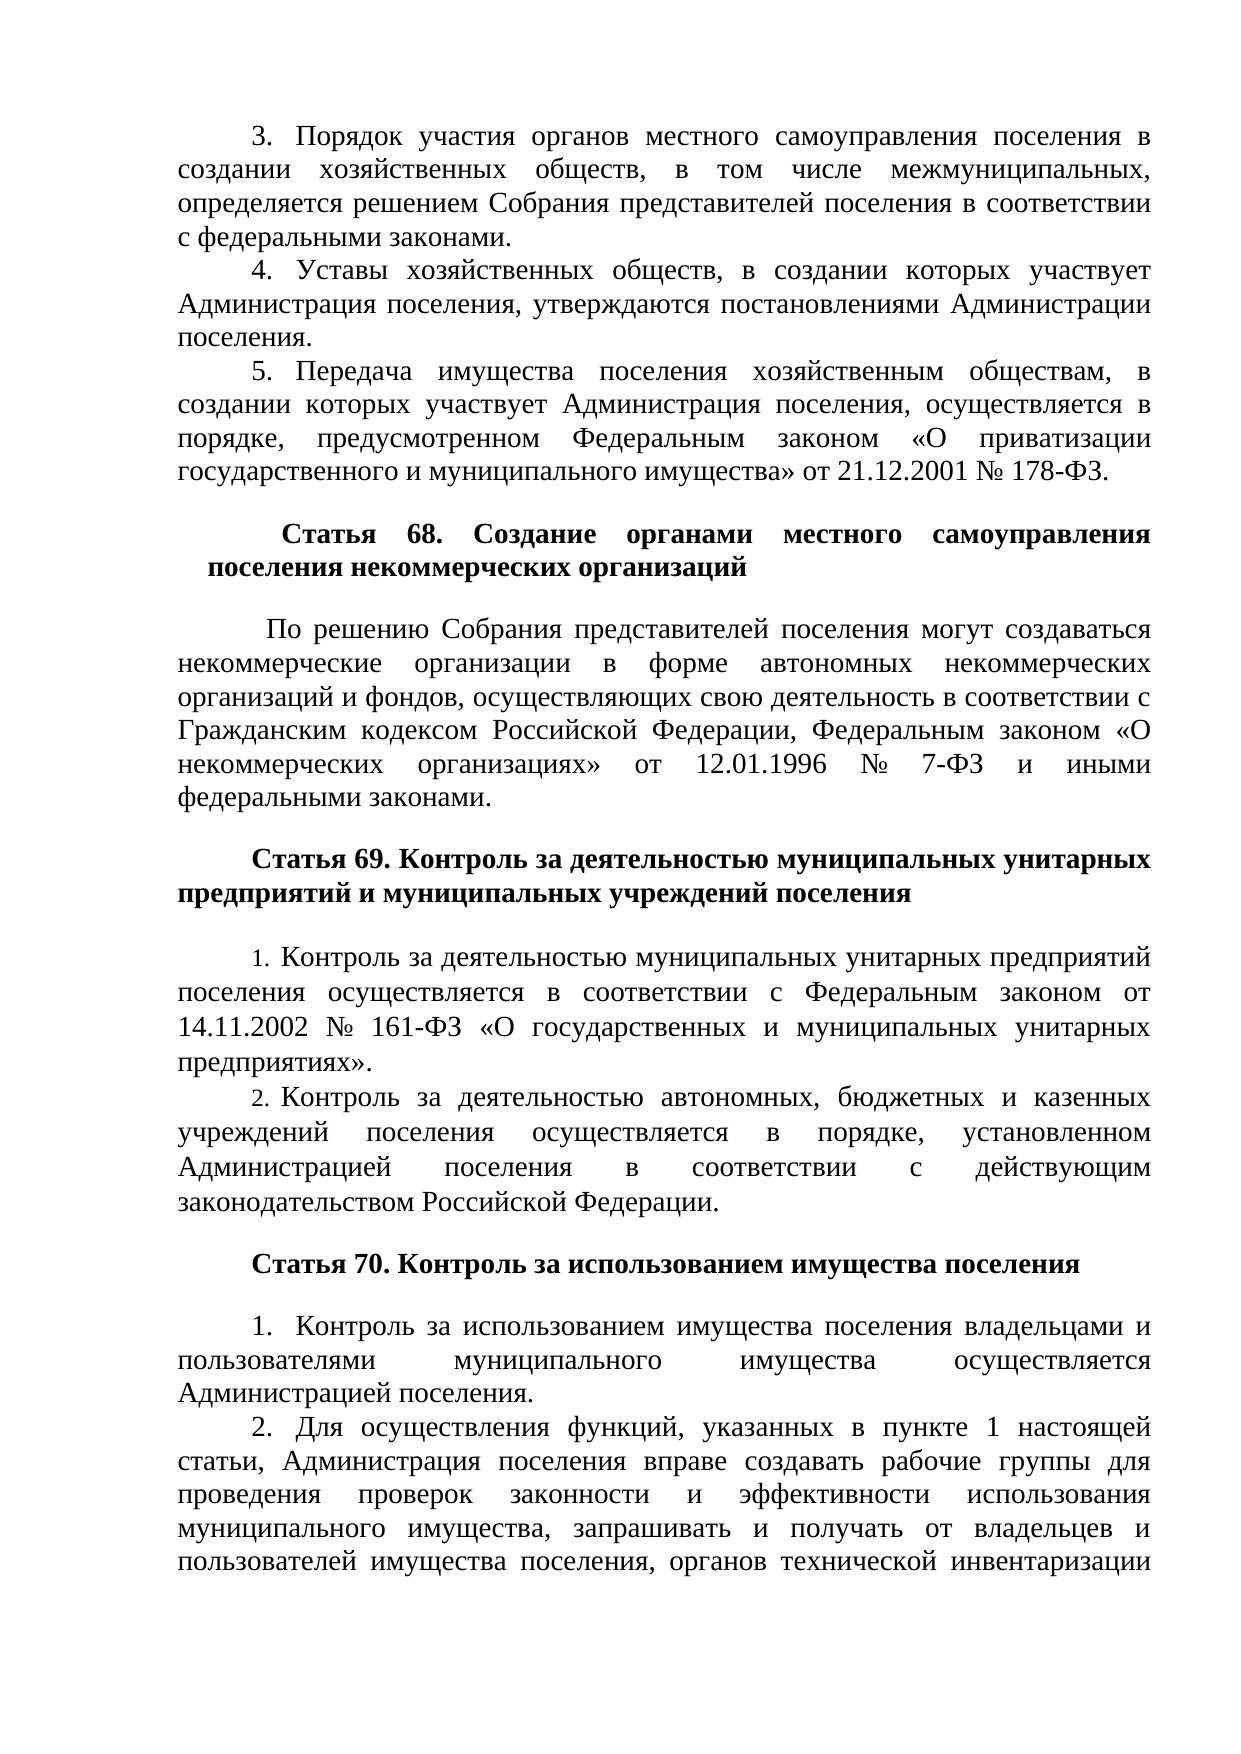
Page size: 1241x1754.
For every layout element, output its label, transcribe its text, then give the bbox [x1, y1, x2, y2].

list Контроль за деятельностью муниципальных унитарных предприятий поселения осуществляется в соответствии с Федеральным законом от 14.11.2002 № 161-ФЗ «О государственных и муниципальных унитарных предприятиях». [177, 937, 1152, 1077]
list Контроль за использованием имущества поселения владельцами и пользователями муниципального имущества осуществляется Администрацией поселения. [177, 1308, 1152, 1409]
list Порядок участия органов местного самоуправления поселения в создании хозяйственных обществ, в том числе межмуниципальных, определяется решением Собрания представителей поселения в соответствии с федеральными законами. [177, 118, 1152, 252]
list Передача имущества поселения хозяйственным обществам, в создании которых участвует Администрация поселения, осуществляется в порядке, предусмотренном Федеральным законом «О приватизации государственного и муниципального имущества» от 21.12.2001 № 178-ФЗ. [177, 353, 1152, 487]
subtitle Статья 68. Создание органами местного самоуправления поселения некоммерческих организаций [207, 516, 1152, 583]
subtitle Статья 70. Контроль за использованием имущества поселения [177, 1246, 1152, 1280]
subtitle Статья 69. Контроль за деятельностью муниципальных унитарных предприятий и муниципальных учреждений поселения [177, 842, 1152, 909]
list Контроль за деятельностью автономных, бюджетных и казенных учреждений поселения осуществляется в порядке, установленном Администрацией поселения в соответствии с действующим законодательством Российской Федерации. [177, 1077, 1152, 1217]
text По решению Собрания представителей поселения могут создаваться некоммерческие организации в форме автономных некоммерческих организаций и фондов, осуществляющих свою деятельность в соответствии с Гражданским кодексом Российской Федерации, Федеральным законом «О некоммерческих организациях» от 12.01.1996 № 7-ФЗ и иными федеральными законами. [177, 612, 1152, 813]
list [177, 1409, 1152, 1577]
list Уставы хозяйственных обществ, в создании которых участвует Администрация поселения, утверждаются постановлениями Администрации поселения. [177, 252, 1152, 353]
